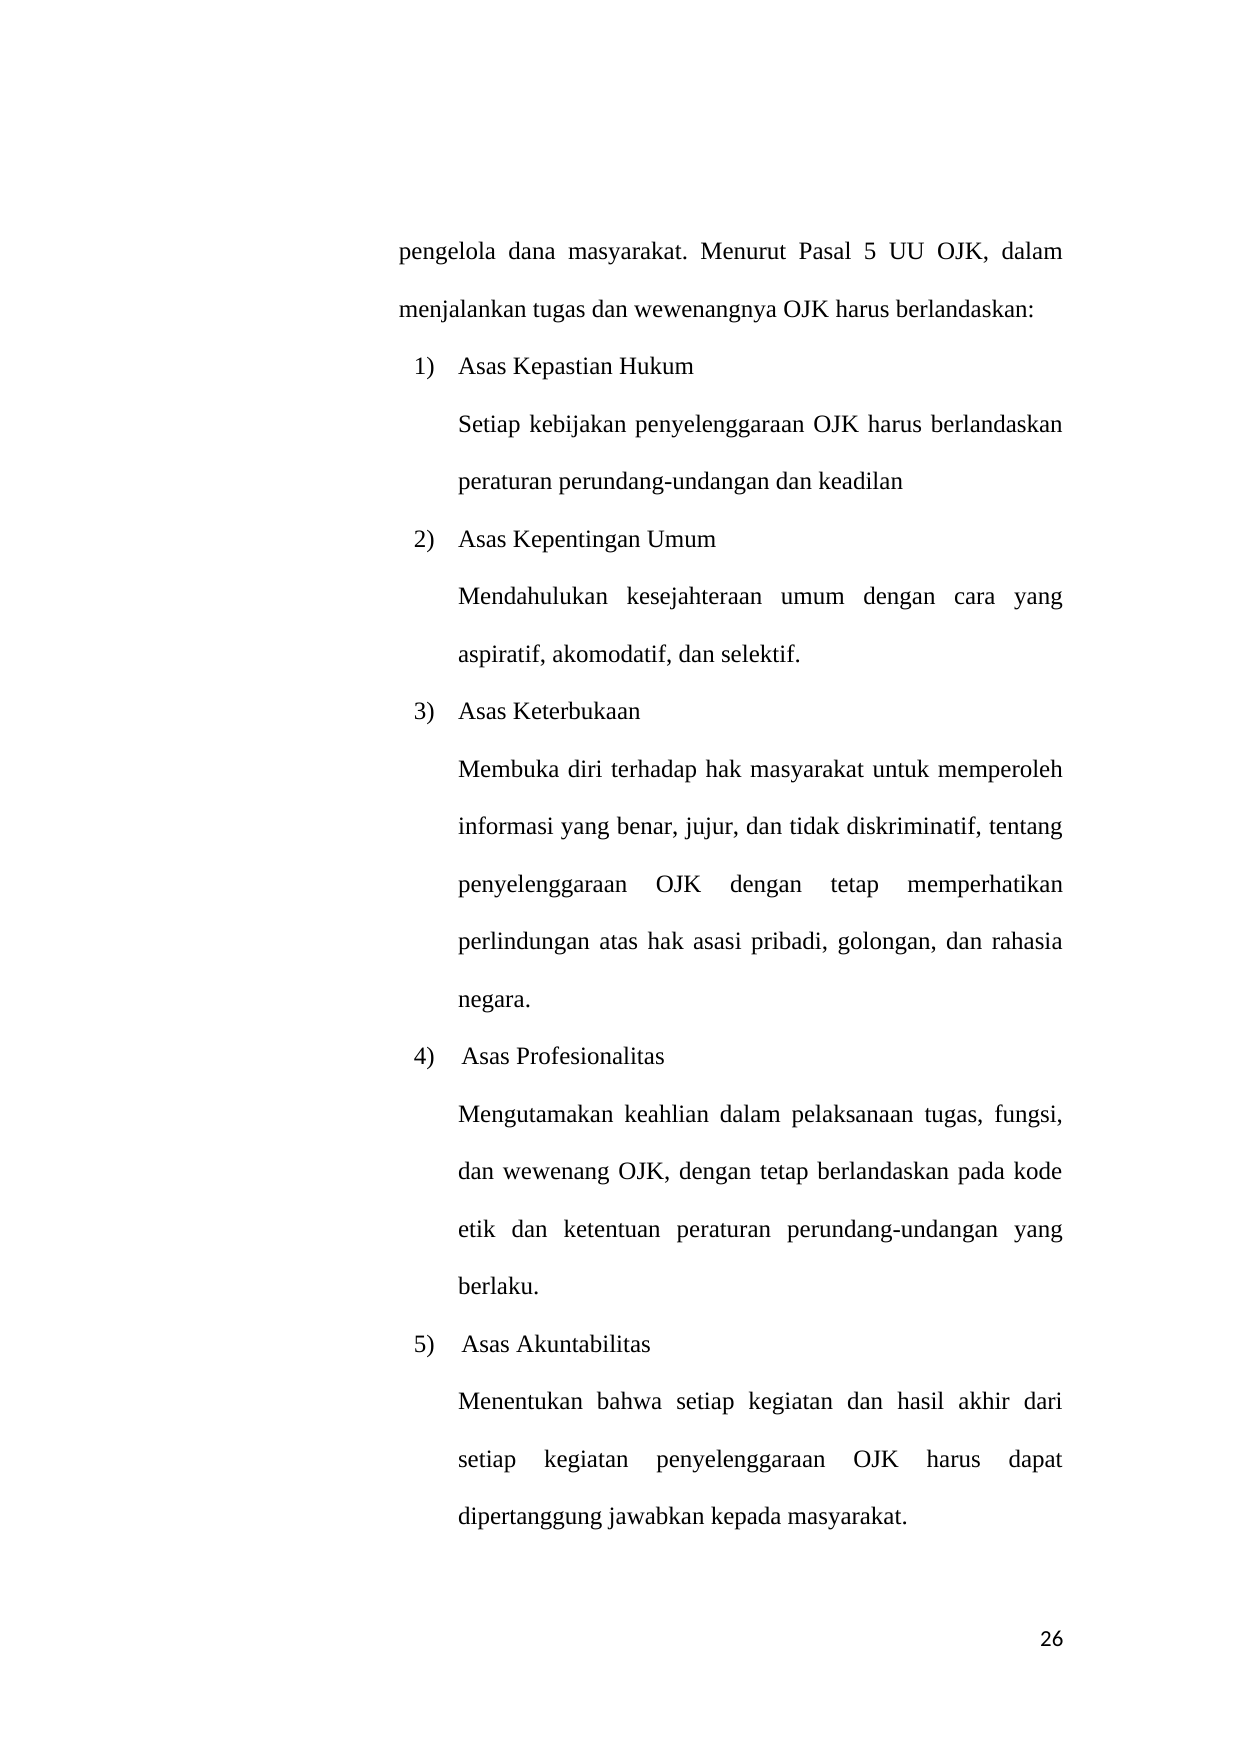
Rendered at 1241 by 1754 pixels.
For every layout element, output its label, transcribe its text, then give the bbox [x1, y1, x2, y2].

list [399, 236, 1063, 322]
list Membuka diri terhadap hak masyarakat untuk memperoleh informasi yang benar, jujur, dan tidak diskriminatif, tentang penyelenggaraan OJK dengan tetap memperhatikan perlindungan atas hak asasi pribadi, golongan, dan rahasia negara. [458, 754, 1063, 1012]
list Mengutamakan keahlian dalam pelaksanaan tugas, fungsi, dan wewenang OJK, dengan tetap berlandaskan pada kode etik dan ketentuan peraturan perundang-undangan yang berlaku. [458, 1099, 1063, 1300]
list Asas Kepastian Hukum [413, 351, 1063, 380]
list Setiap kebijakan penyelenggaraan OJK harus berlandaskan peraturan perundang-undangan dan keadilan [458, 409, 1063, 495]
list 4) Asas Profesionalitas [413, 1041, 1063, 1070]
list Asas Kepentingan Umum [413, 524, 1063, 552]
list Asas Keterbukaan [413, 696, 1063, 725]
list 5) Asas Akuntabilitas [413, 1329, 1063, 1357]
list Menentukan bahwa setiap kegiatan dan hasil akhir dari setiap kegiatan penyelenggaraan OJK harus dapat dipertanggung jawabkan kepada masyarakat. [458, 1386, 1063, 1530]
list Mendahulukan kesejahteraan umum dengan cara yang aspiratif, akomodatif, dan selektif. [458, 581, 1063, 667]
